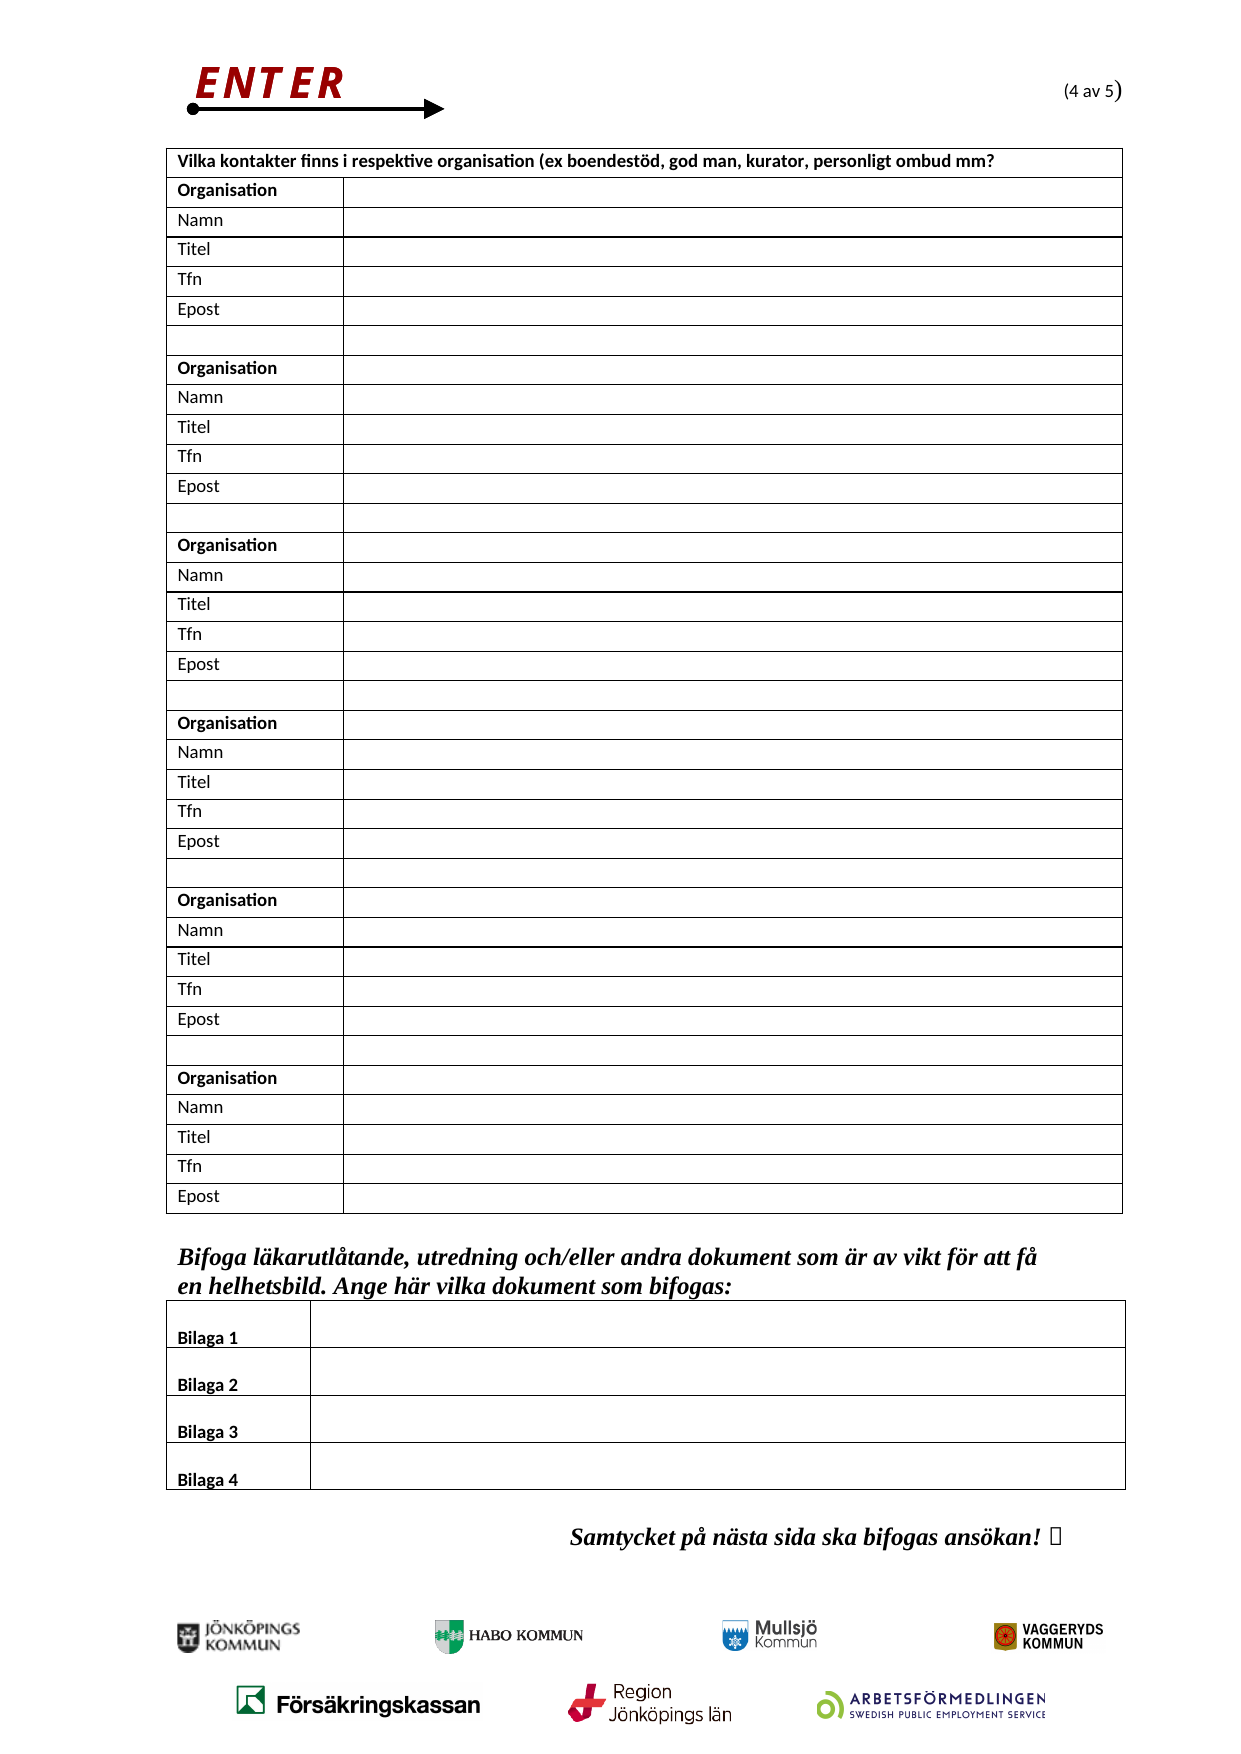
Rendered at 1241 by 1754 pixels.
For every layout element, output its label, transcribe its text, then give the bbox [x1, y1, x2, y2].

table_cell [311, 1396, 1125, 1442]
table_cell [344, 415, 1122, 443]
table_cell [344, 297, 1122, 325]
table_cell Organisation [167, 888, 343, 917]
table_cell Titel [167, 593, 343, 621]
table_cell [344, 888, 1122, 917]
table_cell Namn [167, 1095, 343, 1124]
table_cell [344, 504, 1122, 532]
table_cell Titel [167, 1125, 343, 1153]
table_cell [344, 1066, 1122, 1094]
table_cell [344, 740, 1122, 769]
table_cell [344, 267, 1122, 296]
table_cell [344, 356, 1122, 384]
picture [817, 1691, 1045, 1719]
table_cell [344, 474, 1122, 503]
picture [565, 1668, 746, 1727]
table_cell Namn [167, 385, 343, 414]
table_cell Epost [167, 829, 343, 858]
table_cell Tfn [167, 977, 343, 1006]
picture [722, 1620, 817, 1651]
table_cell [344, 829, 1122, 858]
table_cell Tfn [167, 1155, 343, 1183]
table_cell [167, 681, 343, 710]
table_cell [344, 918, 1122, 946]
table_cell [311, 1443, 1125, 1489]
table_cell [311, 1348, 1125, 1394]
table_cell Organisation [167, 1066, 343, 1094]
table_cell [344, 652, 1122, 680]
table_cell Namn [167, 740, 343, 769]
table_cell Tfn [167, 267, 343, 296]
table_header Vilka kontakter finns i respektive organisation (ex boendestöd, god man, kurator, personligt ombud mm? [167, 149, 1122, 177]
table_cell [344, 238, 1122, 266]
table_cell [344, 1155, 1122, 1183]
table_cell [167, 1036, 343, 1065]
table_cell [344, 1036, 1122, 1065]
table_cell Titel [167, 415, 343, 443]
table_cell Organisation [167, 178, 343, 207]
picture [991, 1621, 1106, 1654]
table_cell Tfn [167, 800, 343, 828]
table_cell Epost [167, 1007, 343, 1035]
table_cell Organisation [167, 356, 343, 384]
table_cell [344, 1125, 1122, 1153]
picture [177, 1620, 300, 1653]
table_cell Epost [167, 1184, 343, 1213]
table_cell Titel [167, 948, 343, 976]
text Bifoga läkarutlåtande, utredning och/eller andra dokument som är av vikt för att få en helhetsbild. Ange här vilka dokument som bifogas: [177, 1242, 1063, 1300]
table_header [311, 1301, 1125, 1347]
table_cell [167, 504, 343, 532]
table_cell [344, 533, 1122, 562]
table_cell [344, 681, 1122, 710]
table_cell [167, 326, 343, 355]
table_header Bilaga 1 [167, 1301, 310, 1347]
table_cell [344, 385, 1122, 414]
table_cell Titel [167, 238, 343, 266]
table_cell Namn [167, 208, 343, 236]
table_cell [344, 1095, 1122, 1124]
table_cell [344, 711, 1122, 739]
table_cell Tfn [167, 445, 343, 473]
table_cell [344, 770, 1122, 798]
table_cell Titel [167, 770, 343, 798]
table_cell [344, 948, 1122, 976]
text Samtycket på nästa sida ska bifogas ansökan!  [177, 1519, 1063, 1553]
table_cell Namn [167, 918, 343, 946]
table_cell Organisation [167, 533, 343, 562]
table_cell [344, 208, 1122, 236]
table_cell Epost [167, 652, 343, 680]
table_cell [344, 178, 1122, 207]
table_cell Bilaga 3 [167, 1396, 310, 1442]
table_cell Epost [167, 474, 343, 503]
table_cell [344, 622, 1122, 651]
table_cell Organisation [167, 711, 343, 739]
table_cell Namn [167, 563, 343, 591]
table_cell [344, 1184, 1122, 1213]
table_cell [344, 977, 1122, 1006]
picture [435, 1620, 583, 1654]
table_cell Epost [167, 297, 343, 325]
table_cell Bilaga 2 [167, 1348, 310, 1394]
table_cell [344, 859, 1122, 887]
table_cell [344, 593, 1122, 621]
table_cell Tfn [167, 622, 343, 651]
table_cell [344, 800, 1122, 828]
table_cell [167, 859, 343, 887]
table_cell Bilaga 4 [167, 1443, 310, 1489]
table_cell [344, 563, 1122, 591]
table_cell [344, 445, 1122, 473]
table_cell [344, 326, 1122, 355]
picture [232, 1682, 483, 1721]
table_cell [344, 1007, 1122, 1035]
